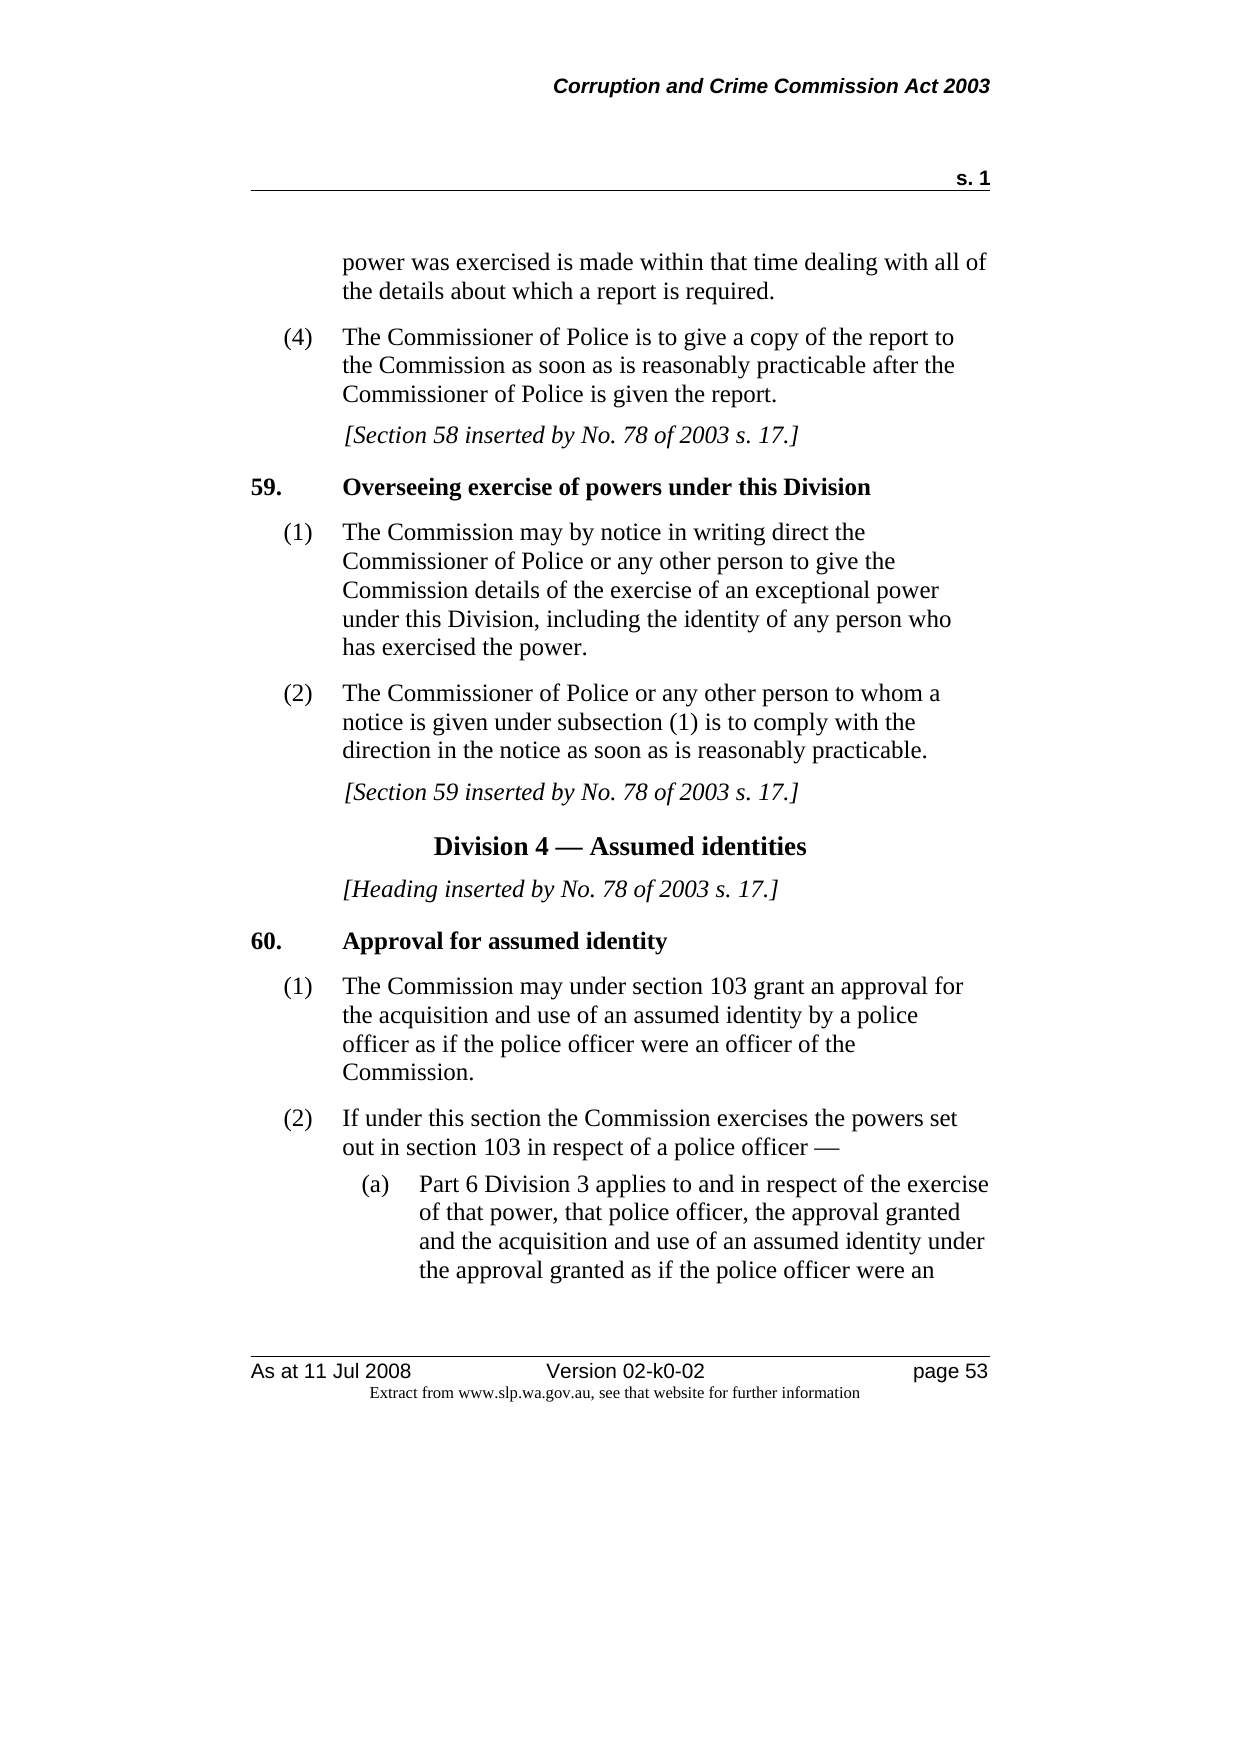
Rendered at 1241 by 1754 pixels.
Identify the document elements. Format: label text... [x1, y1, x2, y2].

subtitle [Heading inserted by No. 78 of 2003 s. 17.] [251, 874, 990, 903]
text (1) The Commission may by notice in writing direct the Commissioner of Police or any other person to give the Commission details of the exercise of an exceptional power under this Division, including the identity of any person who has exercised the power. [251, 517, 990, 661]
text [251, 247, 990, 305]
subtitle 60. Approval for assumed identity [251, 926, 990, 954]
text (2) The Commissioner of Police or any other person to whom a notice is given under subsection (1) is to comply with the direction in the notice as soon as is reasonably practicable. [251, 678, 990, 764]
text [Section 59 inserted by No. 78 of 2003 s. 17.] [251, 777, 990, 805]
text (2) If under this section the Commission exercises the powers set out in section 103 in respect of a police officer — [251, 1103, 990, 1160]
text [251, 1169, 990, 1284]
text (4) The Commissioner of Police is to give a copy of the report to the Commission as soon as is reasonably practicable after the Commissioner of Police is given the report. [251, 322, 990, 408]
text [Section 58 inserted by No. 78 of 2003 s. 17.] [251, 420, 990, 449]
subtitle Division 4 — Assumed identities [251, 830, 990, 862]
subtitle 59. Overseeing exercise of powers under this Division [251, 472, 990, 501]
text (1) The Commission may under section 103 grant an approval for the acquisition and use of an assumed identity by a police officer as if the police officer were an officer of the Commission. [251, 971, 990, 1086]
